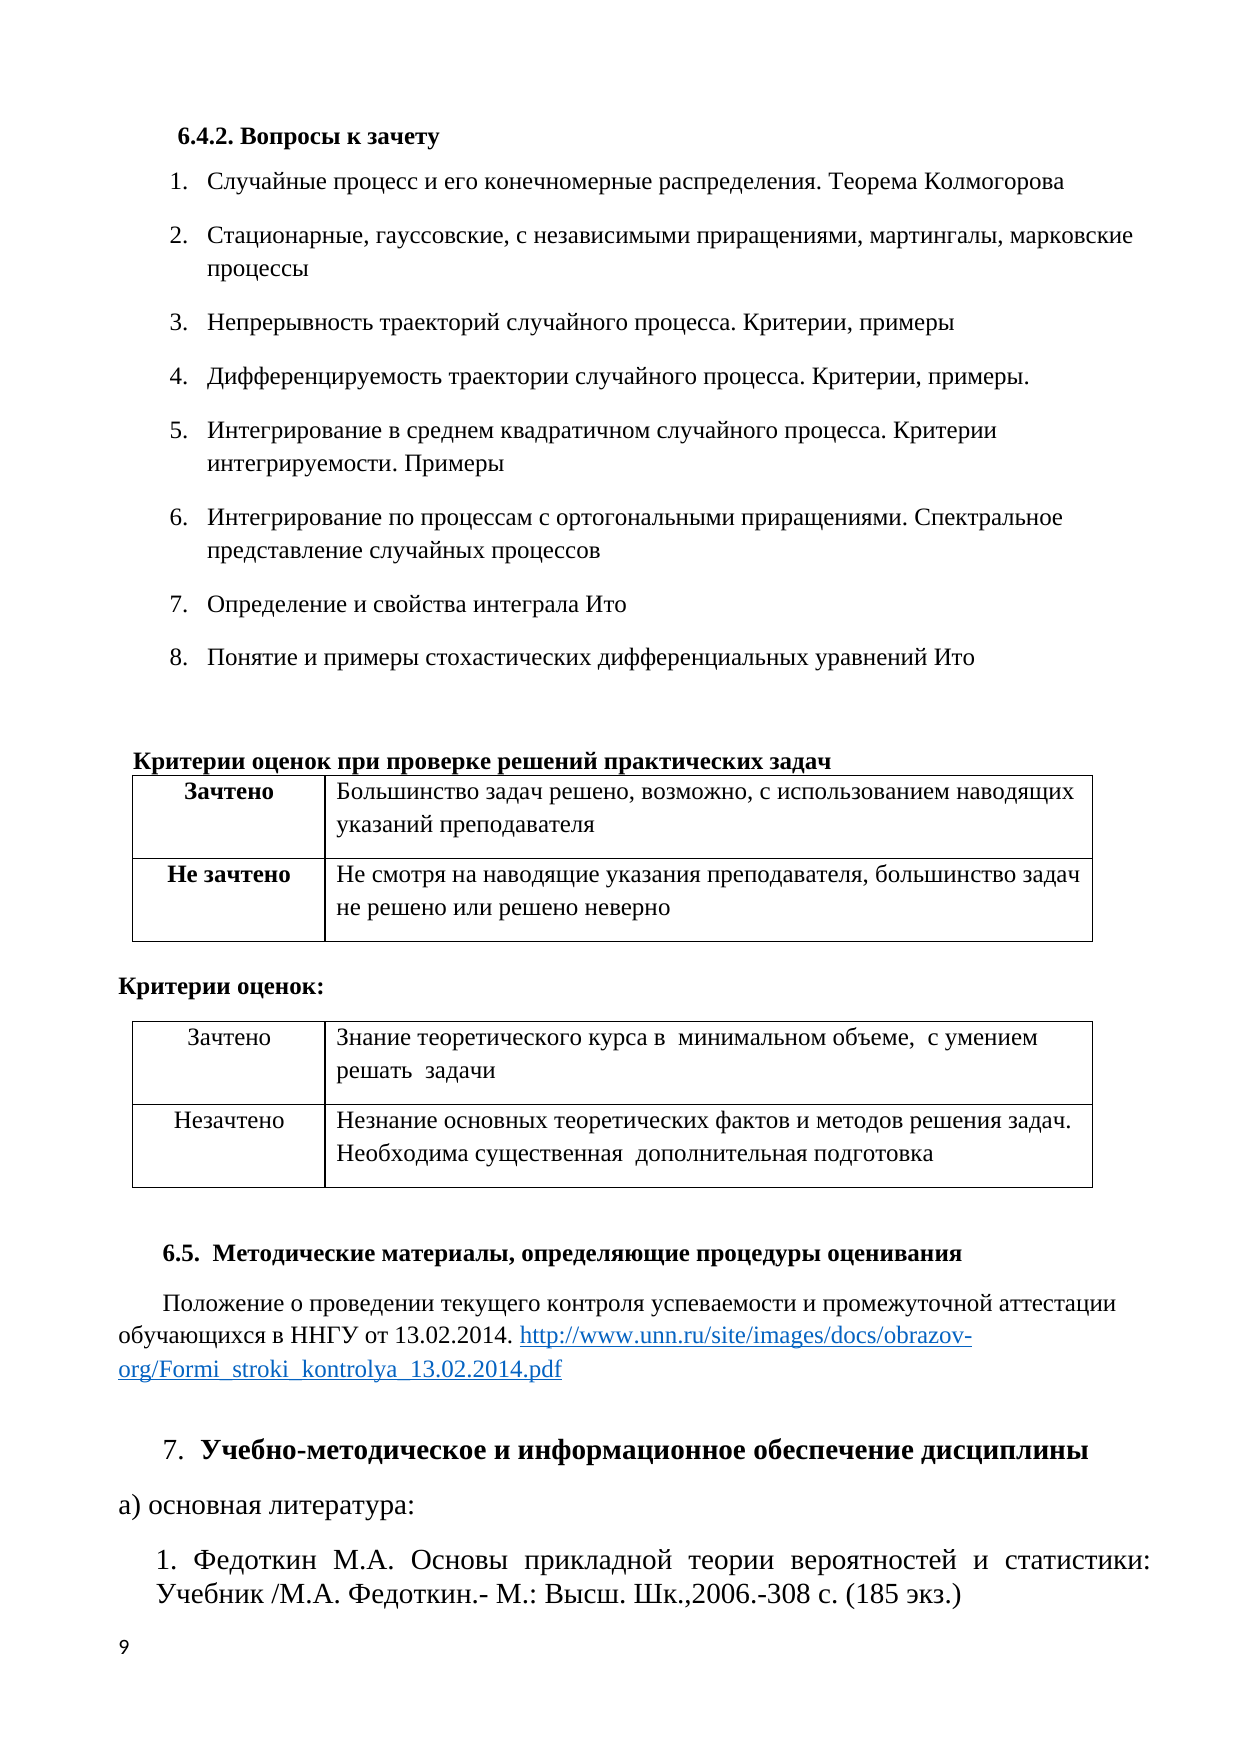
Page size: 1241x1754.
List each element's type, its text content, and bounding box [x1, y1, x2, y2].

list Стационарные, гауссовские, с независимыми приращениями, мартингалы, марковские процессы [169, 220, 1152, 282]
table_cell Не зачтено [133, 859, 324, 941]
table_cell Не смотря на наводящие указания преподавателя, большинство задач не решено или решено неверно [326, 859, 1092, 941]
table_cell Незачтено [133, 1105, 324, 1187]
text Положение о проведении текущего контроля успеваемости и промежуточной аттестации обучающихся в ННГУ от 13.02.2014. http://www.unn.ru/site/images/docs/obrazov-org/Formi_stroki_kontrolya_13.02.2014.pdf [118, 1288, 1152, 1382]
text 6.4.2. Вопросы к зачету [118, 121, 1152, 150]
table_header Зачтено [133, 1022, 324, 1104]
text Критерии оценок при проверке решений практических задач [133, 746, 1152, 775]
list Понятие и примеры стохастических дифференциальных уравнений Ито [169, 642, 1152, 671]
table_cell Незнание основных теоретических фактов и методов решения задач. Необходима существенная дополнительная подготовка [326, 1105, 1092, 1187]
text 6.5. Методические материалы, определяющие процедуры оценивания [118, 1238, 1152, 1267]
list Интегрирование в среднем квадратичном случайного процесса. Критерии интегрируемости. Примеры [169, 415, 1152, 477]
list Учебно-методическое и информационное обеспечение дисциплины [162, 1432, 1152, 1466]
list Непрерывность траекторий случайного процесса. Критерии, примеры [169, 307, 1152, 336]
text а) основная литература: [118, 1487, 1152, 1521]
table_header Зачтено [133, 776, 324, 858]
list Определение и свойства интеграла Ито [169, 589, 1152, 617]
text Критерии оценок: [118, 971, 1152, 1000]
table_header Большинство задач решено, возможно, с использованием наводящих указаний преподавателя [326, 776, 1092, 858]
table_header Знание теоретического курса в минимальном объеме, с умением решать задачи [326, 1022, 1092, 1104]
list 1. Федоткин М.А. Основы прикладной теории вероятностей и статистики: Учебник /М.А. Федоткин.- М.: Высш. Шк.,2006.-308 с. (185 экз.) [155, 1542, 1152, 1609]
list Интегрирование по процессам с ортогональными приращениями. Спектральное представление случайных процессов [169, 502, 1152, 563]
list Случайные процесс и его конечномерные распределения. Теорема Колмогорова [169, 166, 1152, 195]
list Дифференцируемость траектории случайного процесса. Критерии, примеры. [169, 361, 1152, 390]
